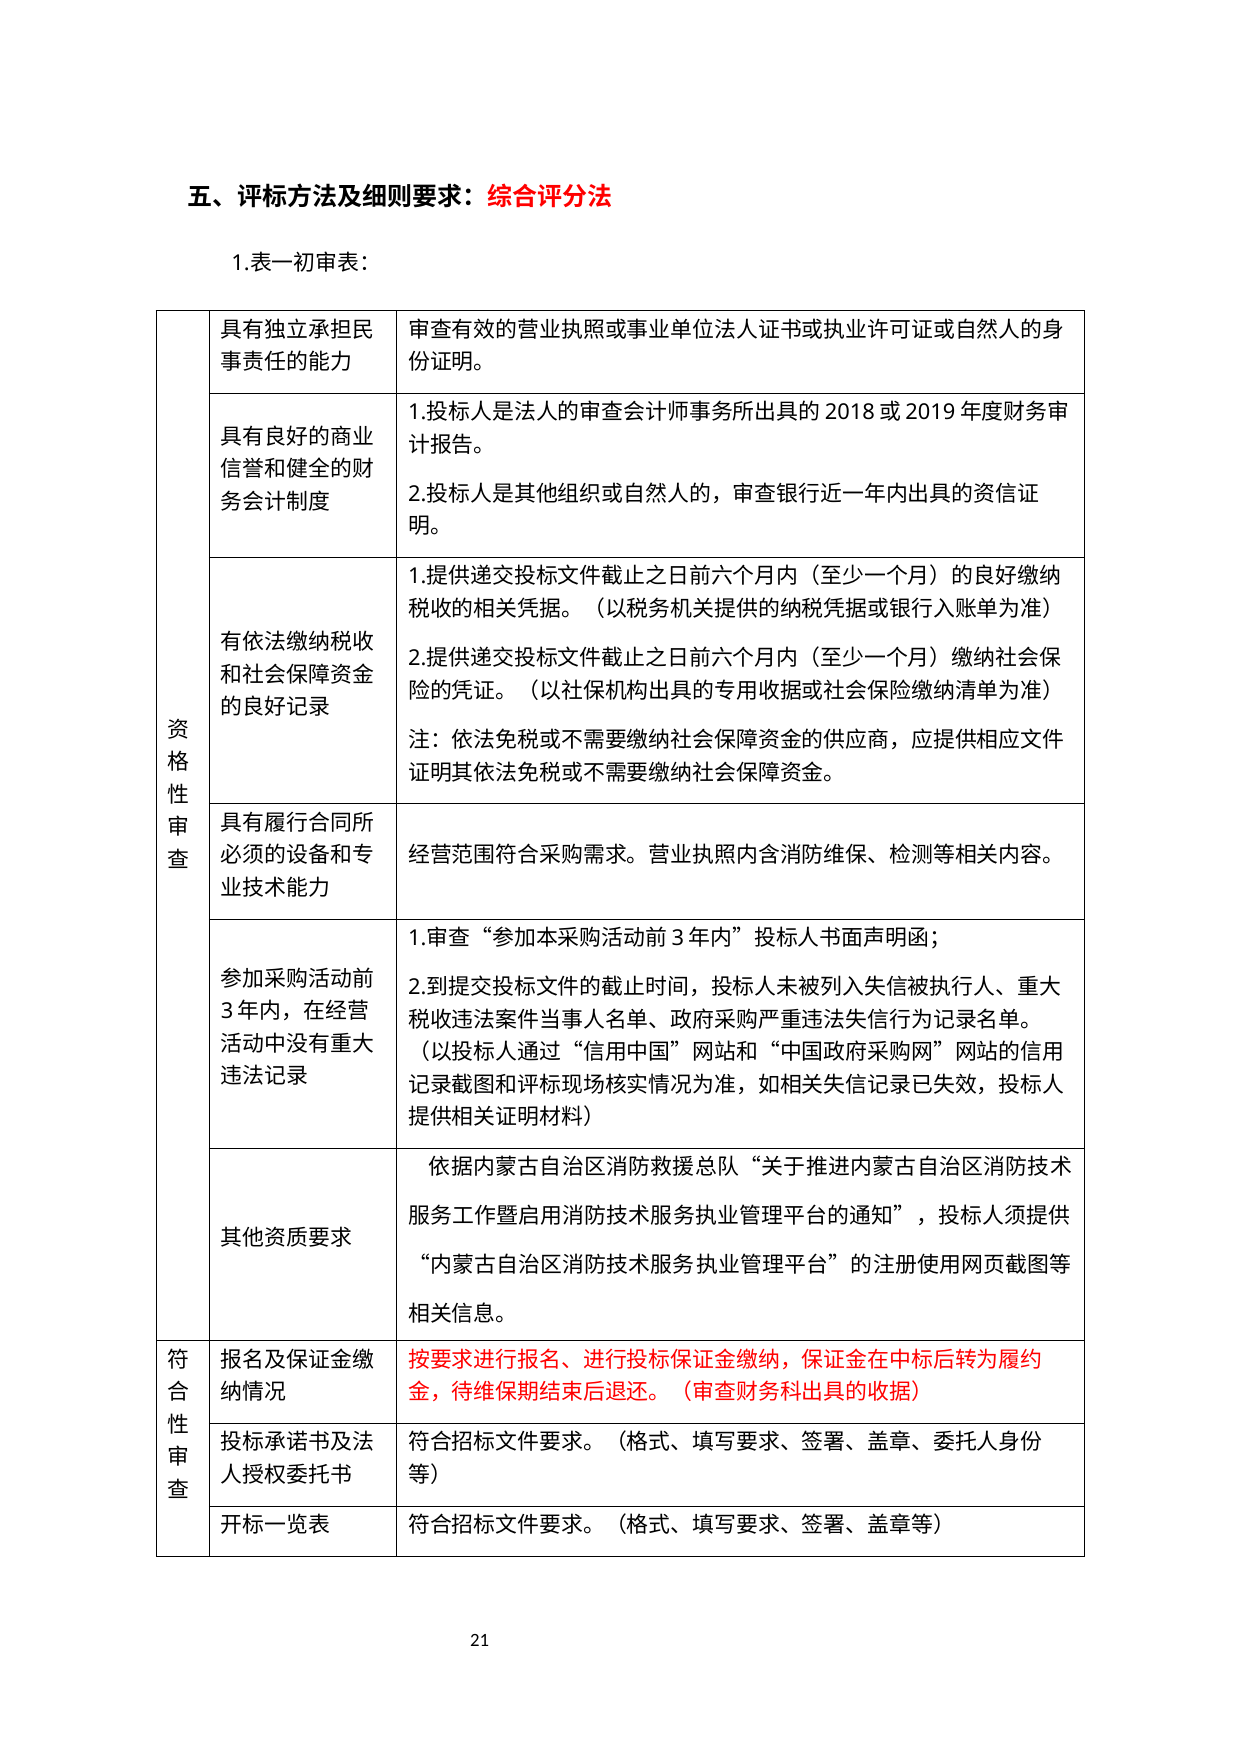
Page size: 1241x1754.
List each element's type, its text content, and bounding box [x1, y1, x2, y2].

table_cell 具有良好的商业信誉和健全的财务会计制度 [210, 394, 396, 557]
table_cell 1.投标人是法人的审查会计师事务所出具的2018或2019年度财务审计报告。 2.投标人是其他组织或自然人的，审查银行近一年内出具的资信证明。 [397, 394, 1084, 557]
table_header 具有独立承担民事责任的能力 [210, 311, 396, 393]
table_cell 1.审查“参加本采购活动前3年内”投标人书面声明函； 2.到提交投标文件的截止时间，投标人未被列入失信被执行人、重大税收违法案件当事人名单、政府采购严重违法失信行为记录名单。（以投标人通过“信用中国”网站和“中国政府采购网”网站的信用记录截图和评标现场核实情况为准，如相关失信记录已失效，投标人提供相关证明材料） [397, 920, 1084, 1148]
table_cell 开标一览表 [210, 1507, 396, 1556]
table_cell 投标承诺书及法人授权委托书 [210, 1424, 396, 1506]
table_cell 报名及保证金缴纳情况 [210, 1341, 396, 1423]
list 1.表一初审表： [187, 245, 1053, 278]
table_cell 符合性审查 [157, 1341, 209, 1556]
table_cell 按要求进行报名、进行投标保证金缴纳，保证金在中标后转为履约金，待维保期结束后退还。（审查财务科出具的收据） [397, 1341, 1084, 1423]
table_cell 符合招标文件要求。（格式、填写要求、签署、盖章、委托人身份等） [397, 1424, 1084, 1506]
table_cell 1.提供递交投标文件截止之日前六个月内（至少一个月）的良好缴纳税收的相关凭据。（以税务机关提供的纳税凭据或银行入账单为准） 2.提供递交投标文件截止之日前六个月内（至少一个月）缴纳社会保险的凭证。（以社保机构出具的专用收据或社会保险缴纳清单为准） 注：依法免税或不需要缴纳社会保障资金的供应商，应提供相应文件证明其依法免税或不需要缴纳社会保障资金。 [397, 558, 1084, 803]
table_cell 经营范围符合采购需求。营业执照内含消防维保、检测等相关内容。 [397, 804, 1084, 918]
text 五、评标方法及细则要求：综合评分法 [187, 162, 1053, 227]
table_cell 参加采购活动前3年内，在经营活动中没有重大违法记录 [210, 920, 396, 1148]
table_cell 具有履行合同所必须的设备和专业技术能力 [210, 804, 396, 918]
table_cell 符合招标文件要求。（格式、填写要求、签署、盖章等） [397, 1507, 1084, 1556]
table_cell 依据内蒙古自治区消防救援总队“关于推进内蒙古自治区消防技术服务工作暨启用消防技术服务执业管理平台的通知”，投标人须提供“内蒙古自治区消防技术服务执业管理平台”的注册使用网页截图等相关信息。 [397, 1149, 1084, 1340]
table_header 资格性审查 [157, 311, 209, 1340]
table_cell 其他资质要求 [210, 1149, 396, 1340]
table_header 审查有效的营业执照或事业单位法人证书或执业许可证或自然人的身份证明。 [397, 311, 1084, 393]
table_cell 有依法缴纳税收和社会保障资金的良好记录 [210, 558, 396, 803]
